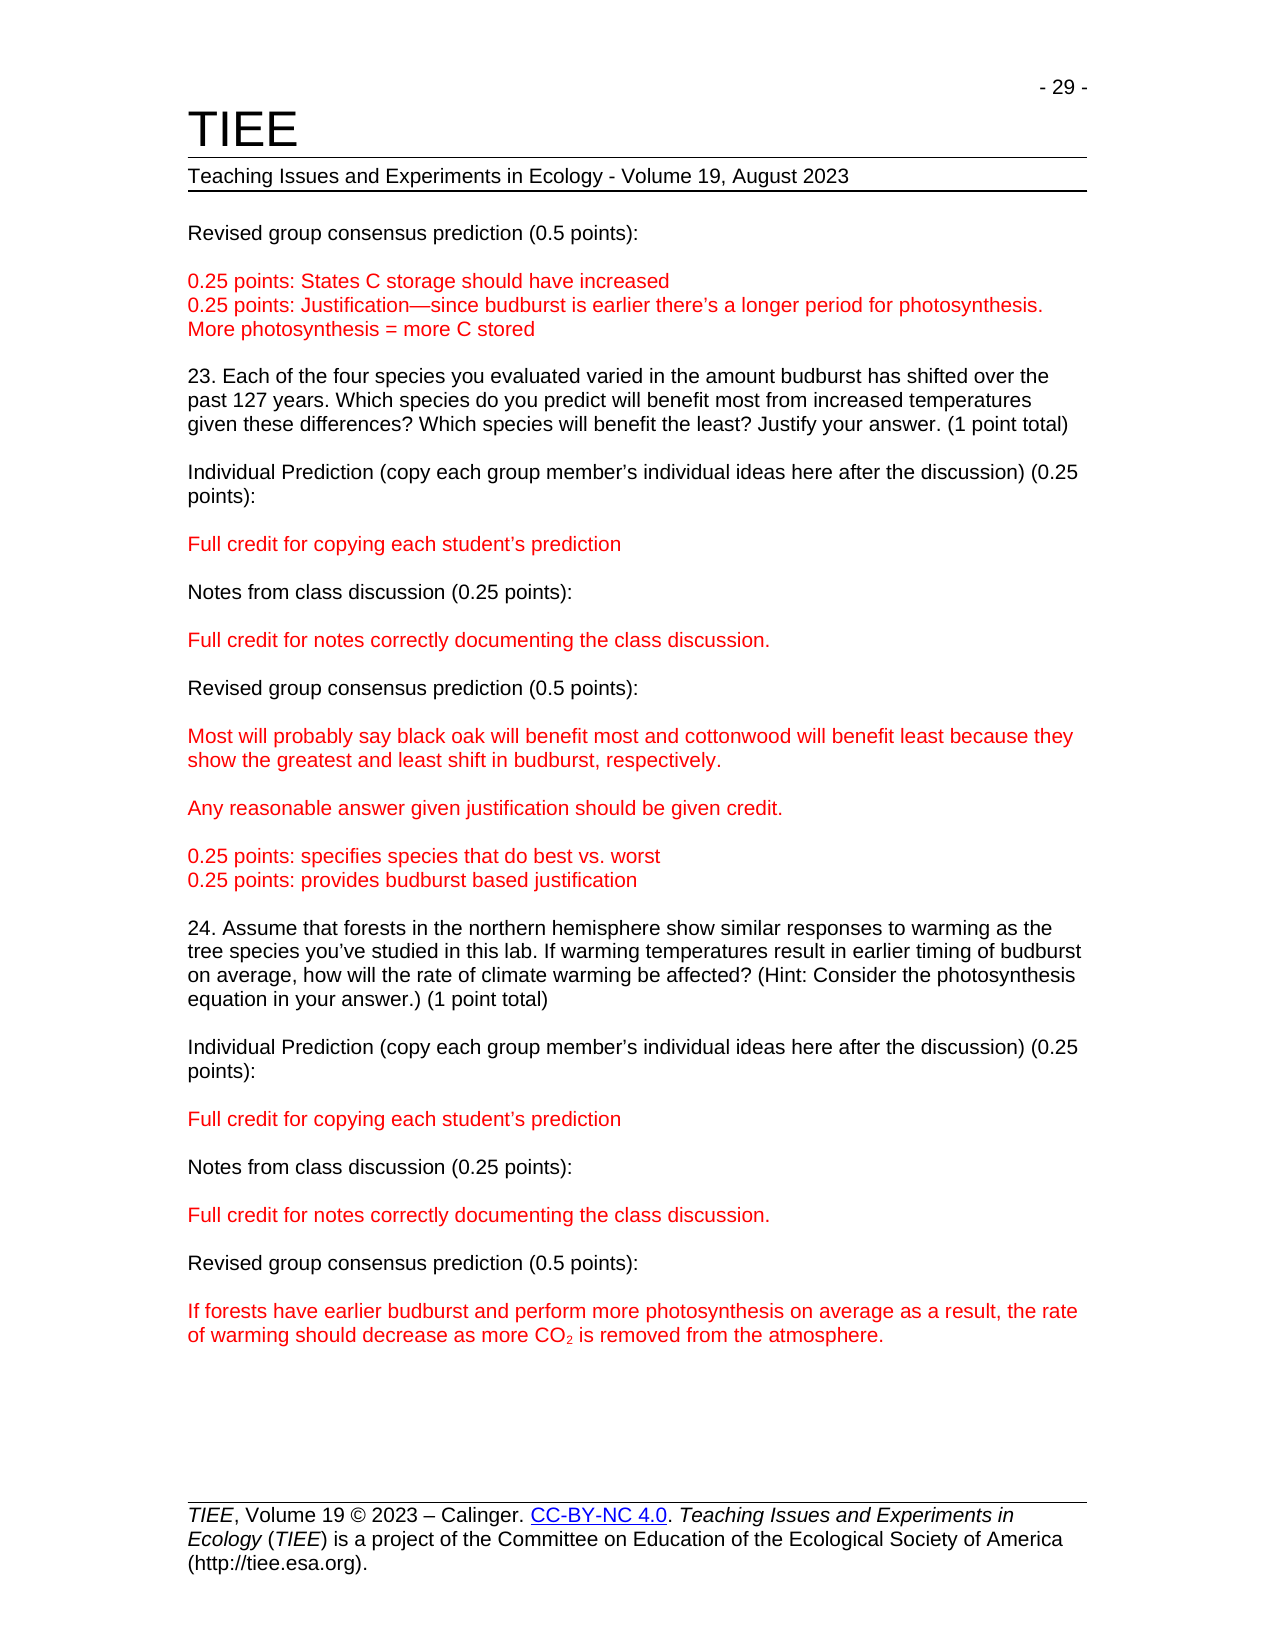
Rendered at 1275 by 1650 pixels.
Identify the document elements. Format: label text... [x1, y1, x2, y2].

text 0.25 points: States C storage should have increased [187, 268, 1087, 292]
text Full credit for copying each student’s prediction [187, 532, 1087, 556]
text 0.25 points: provides budburst based justification [187, 867, 1087, 891]
text Individual Prediction (copy each group member’s individual ideas here after the discussion) (0.25 points): [187, 1035, 1087, 1083]
text Revised group consensus prediction (0.5 points): [187, 221, 1087, 244]
text Full credit for notes correctly documenting the class discussion. [187, 628, 1087, 652]
text If forests have earlier budburst and perform more photosynthesis on average as a result, the rate of warming should decrease as more CO2 is removed from the atmosphere. [187, 1299, 1087, 1347]
text Individual Prediction (copy each group member’s individual ideas here after the discussion) (0.25 points): [187, 460, 1087, 508]
text Most will probably say black oak will benefit most and cottonwood will benefit least because they show the greatest and least shift in budburst, respectively. [187, 724, 1087, 772]
text Full credit for notes correctly documenting the class discussion. [187, 1203, 1087, 1227]
text Revised group consensus prediction (0.5 points): [187, 1251, 1087, 1275]
text Notes from class discussion (0.25 points): [187, 1155, 1087, 1179]
text Any reasonable answer given justification should be given credit. [187, 796, 1087, 819]
text 23. Each of the four species you evaluated varied in the amount budburst has shifted over the past 127 years. Which species do you predict will benefit most from increased temperatures given these differences? Which species will benefit the least? Justify your answer. (1 point total) [187, 364, 1087, 436]
text Notes from class discussion (0.25 points): [187, 580, 1087, 604]
text 24. Assume that forests in the northern hemisphere show similar responses to warming as the tree species you’ve studied in this lab. If warming temperatures result in earlier timing of budburst on average, how will the rate of climate warming be affected? (Hint: Consider the photosynthesis equation in your answer.) (1 point total) [187, 915, 1087, 1011]
text Revised group consensus prediction (0.5 points): [187, 676, 1087, 700]
text 0.25 points: specifies species that do best vs. worst [187, 843, 1087, 867]
text 0.25 points: Justification—since budburst is earlier there’s a longer period for photosynthesis. More photosynthesis = more C stored [187, 292, 1087, 340]
text Full credit for copying each student’s prediction [187, 1107, 1087, 1131]
